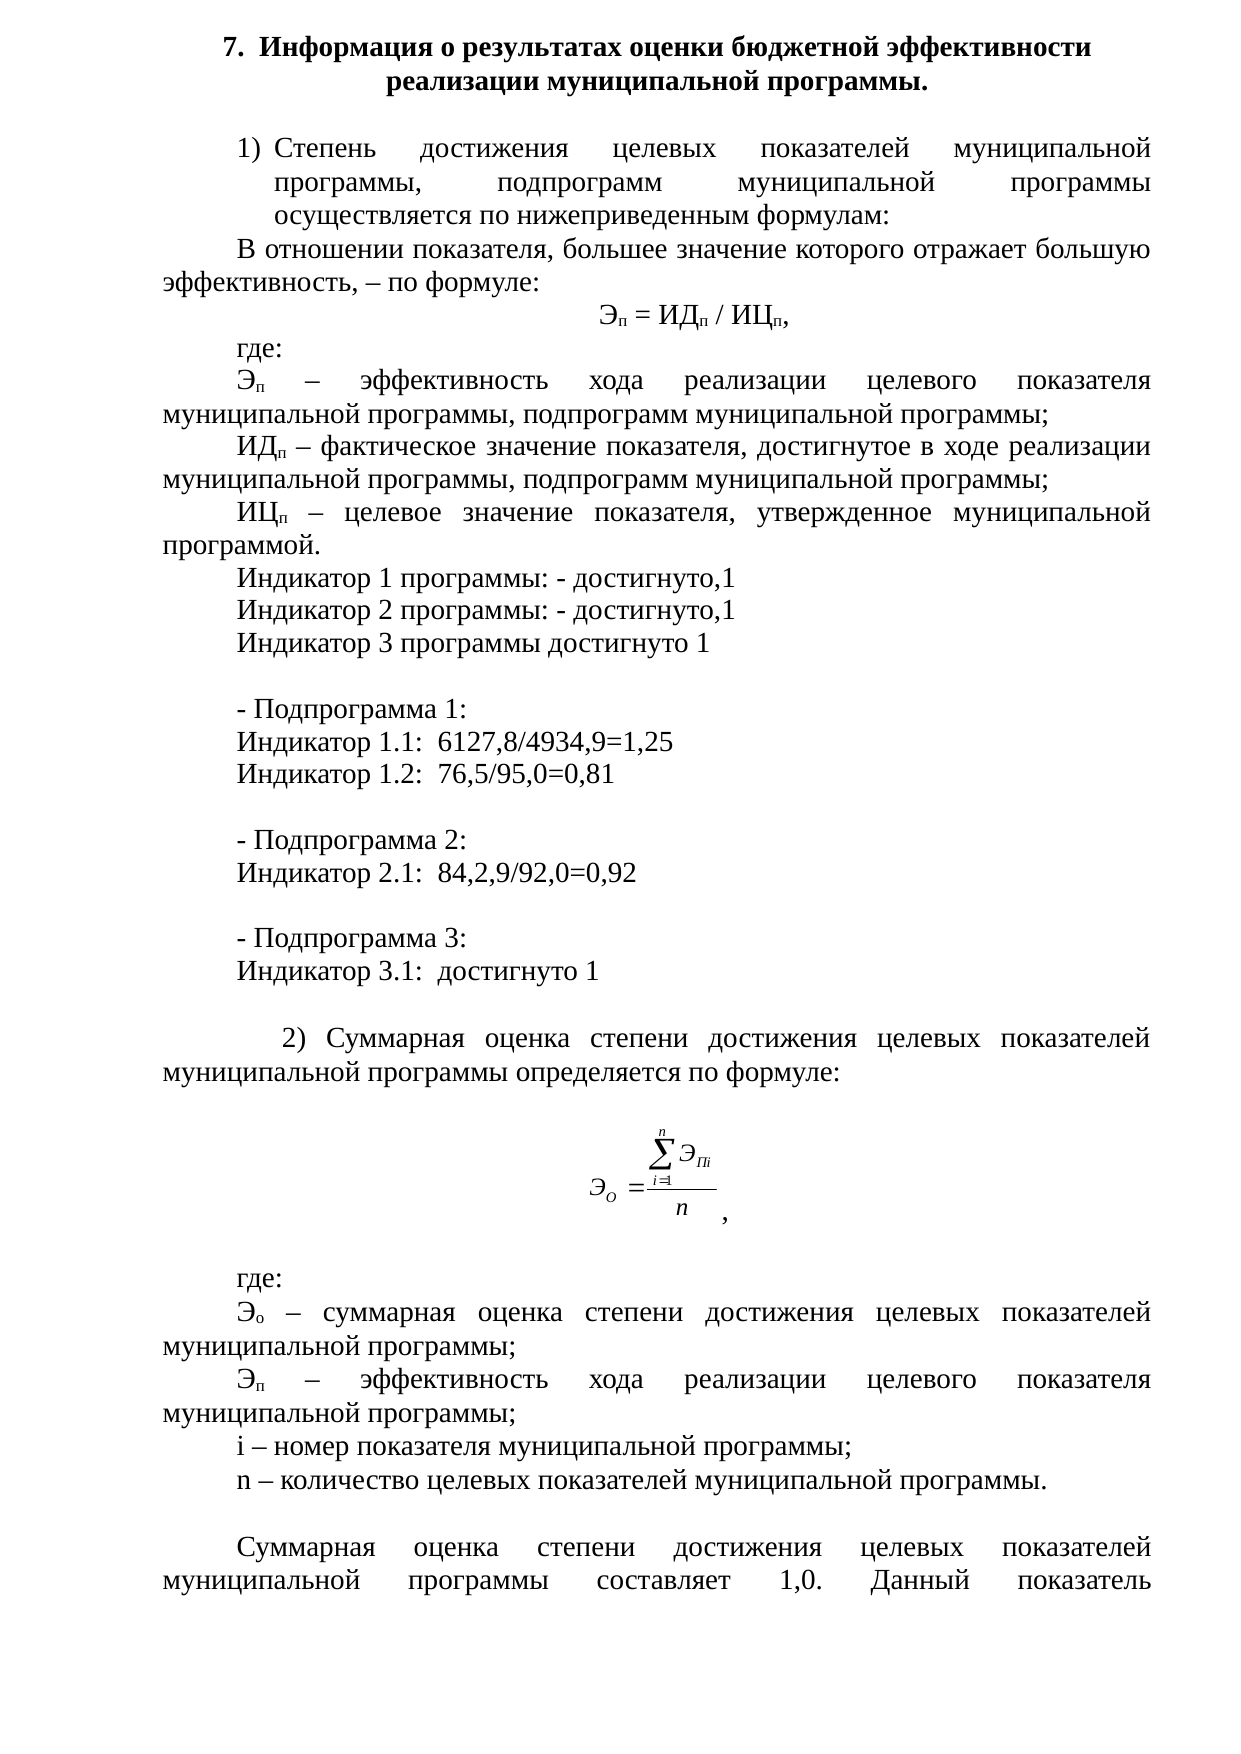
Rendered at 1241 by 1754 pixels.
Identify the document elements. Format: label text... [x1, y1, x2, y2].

text Эп = ИДп / ИЦп, [162, 298, 1152, 331]
text Индикатор 2 программы: - достигнуто,1 [162, 593, 1152, 626]
text Эо – суммарная оценка степени достижения целевых показателей муниципальной программы; [162, 1294, 1152, 1361]
text ИДп – фактическое значение показателя, достигнутое в ходе реализации муниципальной программы, подпрограмм муниципальной программы; [162, 429, 1152, 495]
text Индикатор 3.1: достигнуто 1 [162, 954, 1152, 987]
text - Подпрограмма 2: [162, 823, 1152, 856]
text Индикатор 1.1: 6127,8/4934,9=1,25 [162, 725, 1152, 758]
text i – номер показателя муниципальной программы; [162, 1428, 1152, 1462]
text Индикатор 2.1: 84,2,9/92,0=0,92 [162, 856, 1152, 889]
text В отношении показателя, большее значение которого отражает большую эффективность, – по формуле: [162, 231, 1152, 298]
text где: [162, 331, 1152, 363]
text Индикатор 1.2: 76,5/95,0=0,81 [162, 758, 1152, 790]
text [162, 1529, 1152, 1596]
text n – количество целевых показателей муниципальной программы. [162, 1462, 1152, 1495]
text ИЦп – целевое значение показателя, утвержденное муниципальной программой. [162, 495, 1152, 561]
text где: [162, 1261, 1152, 1294]
text Эп – эффективность хода реализации целевого показателя муниципальной программы; [162, 1361, 1152, 1428]
text , [162, 1121, 1152, 1227]
text - Подпрограмма 3: [162, 922, 1152, 954]
text Эп – эффективность хода реализации целевого показателя муниципальной программы, подпрограмм муниципальной программы; [162, 363, 1152, 429]
text Индикатор 1 программы: - достигнуто,1 [162, 561, 1152, 593]
text 7. Информация о результатах оценки бюджетной эффективности реализации муниципальной программы. [162, 29, 1152, 97]
text - Подпрограмма 1: [162, 692, 1152, 725]
list Степень достижения целевых показателей муниципальной программы, подпрограмм муниципальной программы осуществляется по нижеприведенным формулам: [236, 130, 1152, 231]
text Индикатор 3 программы достигнуто 1 [162, 626, 1152, 659]
text 2) Суммарная оценка степени достижения целевых показателей муниципальной программы определяется по формуле: [162, 1020, 1152, 1087]
